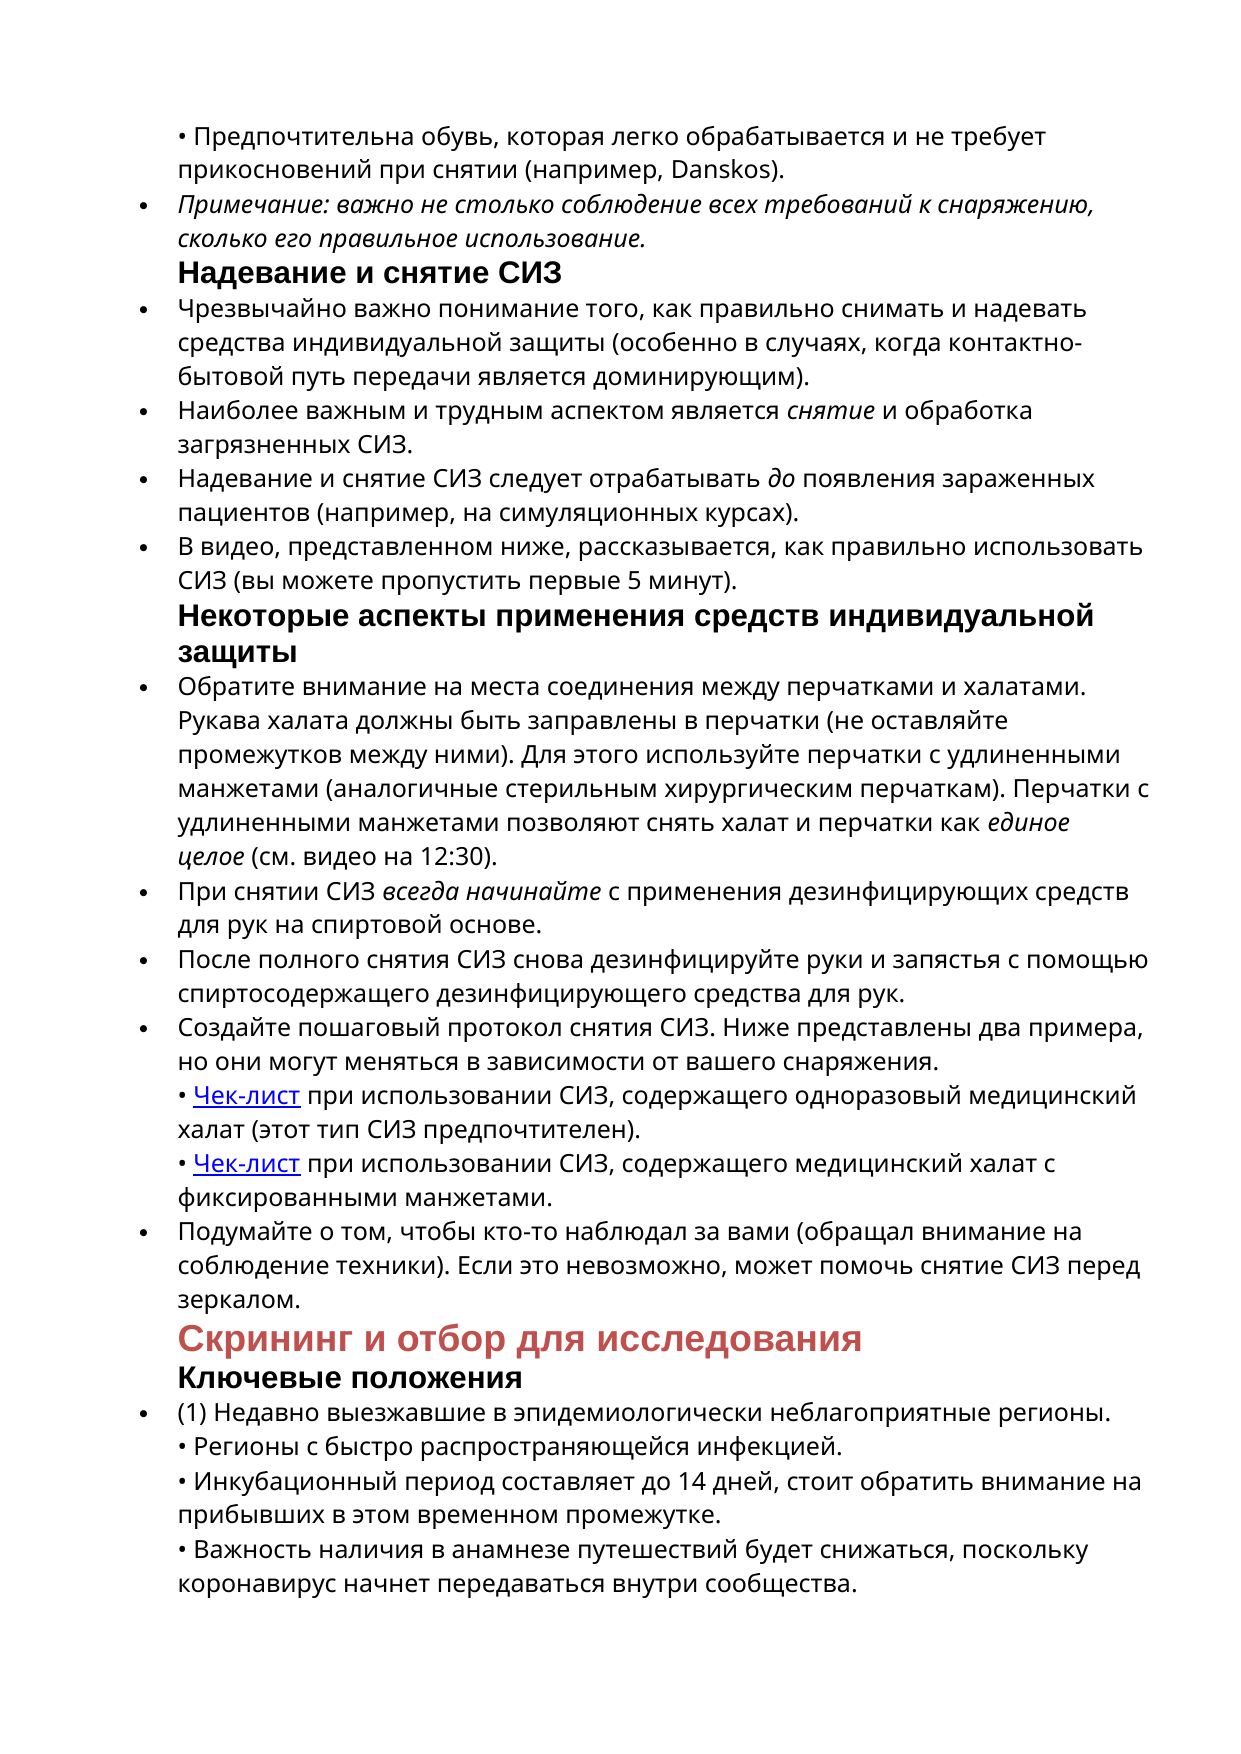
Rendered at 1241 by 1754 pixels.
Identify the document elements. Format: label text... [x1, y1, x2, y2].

list Наиболее важным и трудным аспектом является снятие и обработка загрязненных СИЗ. [140, 392, 1152, 461]
text Некоторые аспекты применения средств индивидуальной защиты [177, 597, 1152, 669]
list После полного снятия СИЗ снова дезинфицируйте руки и запястья с помощью спиртосодержащего дезинфицирующего средства для рук. [140, 941, 1152, 1009]
list Создайте пошаговый протокол снятия СИЗ. Ниже представлены два примера, но они могут меняться в зависимости от вашего снаряжения. • Чек-лист при использовании СИЗ, содержащего одноразовый медицинский халат (этот тип СИЗ предпочтителен). • Чек-лист при использовании СИЗ, содержащего медицинский халат с фиксированными манжетами. [140, 1009, 1152, 1214]
list Подумайте о том, чтобы кто-то наблюдал за вами (обращал внимание на соблюдение техники). Если это невозможно, может помочь снятие СИЗ перед зеркалом. [140, 1214, 1152, 1316]
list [140, 118, 1152, 186]
list Примечание: важно не столько соблюдение всех требований к снаряжению, сколько его правильное использование. [140, 186, 1152, 254]
text Скрининг и отбор для исследования [177, 1316, 1152, 1359]
list Обратите внимание на места соединения между перчатками и халатами. Рукава халата должны быть заправлены в перчатки (не оставляйте промежутков между ними). Для этого используйте перчатки с удлиненными манжетами (аналогичные стерильным хирургическим перчаткам). Перчатки с удлиненными манжетами позволяют снять халат и перчатки как единое целое (см. видео на 12:30). [140, 669, 1152, 873]
text Ключевые положения [177, 1359, 1152, 1395]
list Чрезвычайно важно понимание того, как правильно снимать и надевать средства индивидуальной защиты (особенно в случаях, когда контактно-бытовой путь передачи является доминирующим). [140, 290, 1152, 392]
text Надевание и снятие СИЗ [177, 254, 1152, 290]
list Надевание и снятие СИЗ следует отрабатывать до появления зараженных пациентов (например, на симуляционных курсах). [140, 461, 1152, 529]
list В видео, представленном ниже, рассказывается, как правильно использовать СИЗ (вы можете пропустить первые 5 минут). [140, 529, 1152, 597]
list При снятии СИЗ всегда начинайте с применения дезинфицирующих средств для рук на спиртовой основе. [140, 873, 1152, 941]
list (1) Недавно выезжавшие в эпидемиологически неблагоприятные регионы. • Регионы с быстро распространяющейся инфекцией. • Инкубационный период составляет до 14 дней, стоит обратить внимание на прибывших в этом временном промежутке. • Важность наличия в анамнезе путешествий будет снижаться, поскольку коронавирус начнет передаваться внутри сообщества. [140, 1395, 1152, 1599]
